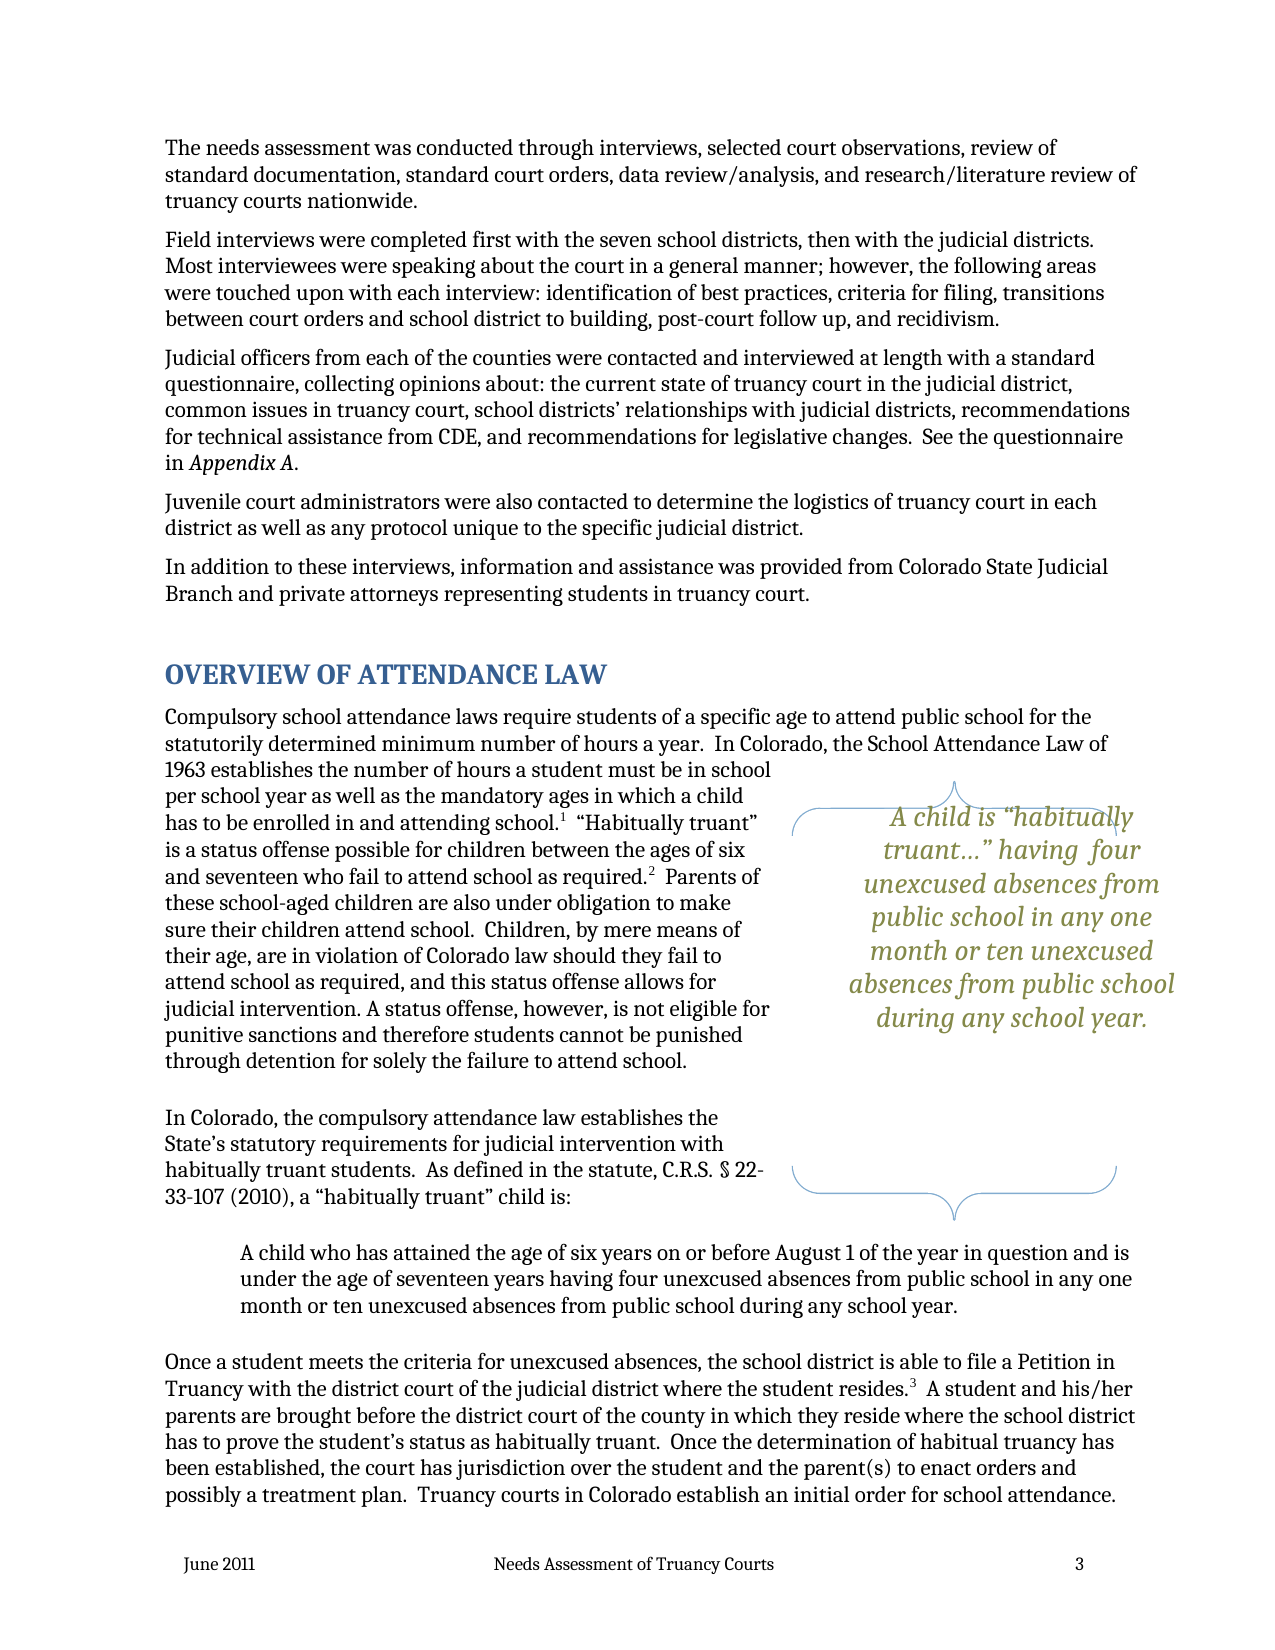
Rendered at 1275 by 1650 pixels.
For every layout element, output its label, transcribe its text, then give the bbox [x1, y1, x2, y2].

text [165, 1349, 1140, 1508]
subtitle OVERVIEW OF ATTENDANCE LAW [165, 658, 1140, 692]
text Juvenile court administrators were also contacted to determine the logistics of truancy court in each district as well as any protocol unique to the specific judicial district. [165, 489, 1140, 541]
text In Colorado, the compulsory attendance law establishes the State’s statutory requirements for judicial intervention with habitually truant students. As defined in the statute, C.R.S. § 22-33-107 (2010), a “habitually truant” child is: [958, 1104, 1140, 1210]
text The needs assessment was conducted through interviews, selected court observations, review of standard documentation, standard court orders, data review/analysis, and research/literature review of truancy courts nationwide. [165, 135, 1140, 214]
text Field interviews were completed first with the seven school districts, then with the judicial districts. Most interviewees were speaking about the court in a general manner; however, the following areas were touched upon with each interview: identification of best practices, criteria for filing, transitions between court orders and school district to building, post-court follow up, and recidivism. [165, 227, 1140, 332]
text In Colorado, the compulsory attendance law establishes the State’s statutory requirements for judicial intervention with habitually truant students. As defined in the statute, C.R.S. § 22-33-107 (2010), a “habitually truant” child is: [165, 1104, 950, 1210]
text In addition to these interviews, information and assistance was provided from Colorado State Judicial Branch and private attorneys representing students in truancy court. [165, 554, 1140, 607]
text A child who has attained the age of six years on or before August 1 of the year in question and is under the age of seventeen years having four unexcused absences from public school in any one month or ten unexcused absences from public school during any school year. [240, 1240, 1140, 1319]
text Compulsory school attendance laws require students of a specific age to attend public school for the statutorily determined minimum number of hours a year. In Colorado, the School Attendance Law of 1963 establishes the number of hours a student must be in school per school year as well as the mandatory ages in which a child has to be enrolled in and attending school. “Habitually truant” is a status offense possible for children between the ages of six and seventeen who fail to attend school as required. Parents of these school-aged children are also under obligation to make sure their children attend school. Children, by mere means of their age, are in violation of Colorado law should they fail to attend school as required, and this status offense allows for judicial intervention. A status offense, however, is not eligible for punitive sanctions and therefore students cannot be punished through detention for solely the failure to attend school. [165, 704, 1140, 1074]
text Judicial officers from each of the counties were contacted and interviewed at length with a standard questionnaire, collecting opinions about: the current state of truancy court in the judicial district, common issues in truancy court, school districts’ relationships with judicial districts, recommendations for technical assistance from CDE, and recommendations for legislative changes. See the questionnaire in Appendix A. [165, 344, 1140, 476]
